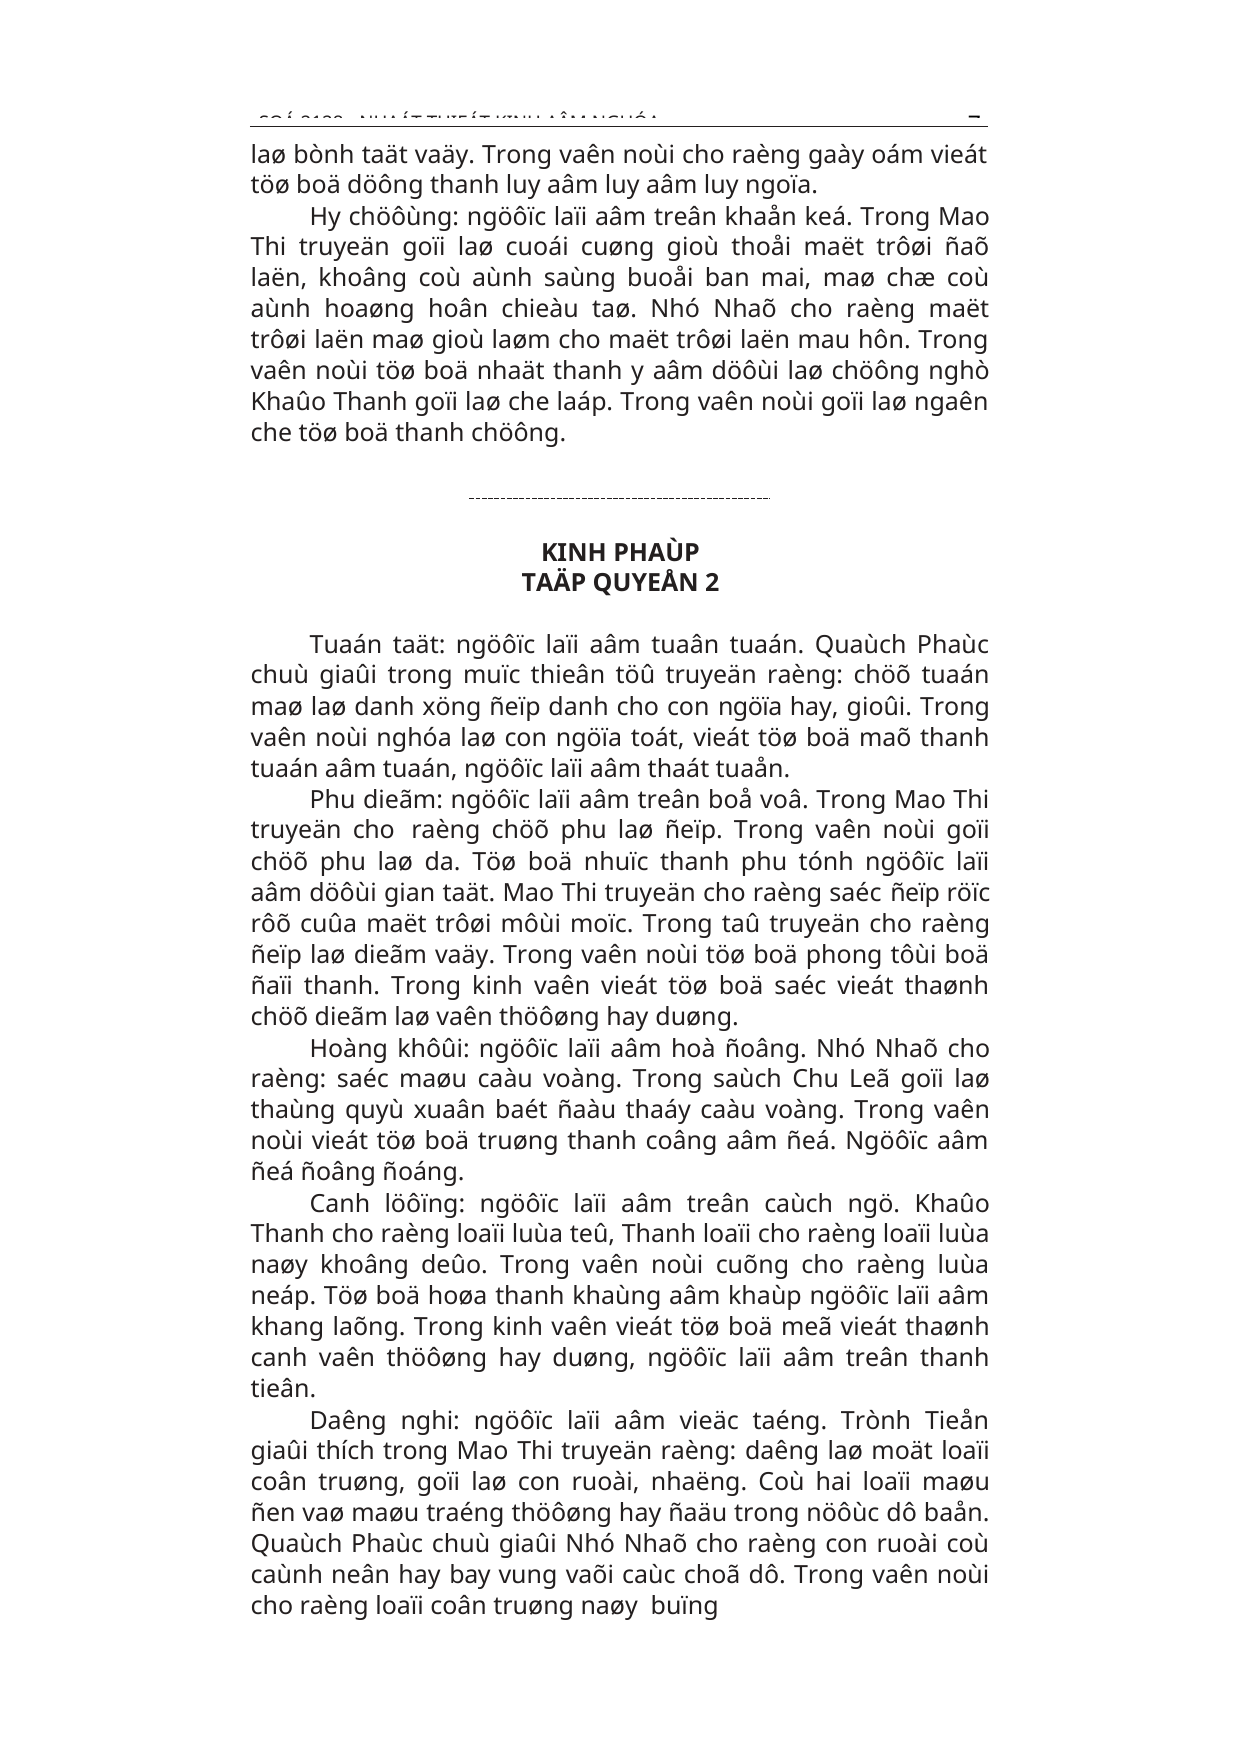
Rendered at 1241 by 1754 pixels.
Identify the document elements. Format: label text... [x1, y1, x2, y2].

text Hoàng khôûi: ngöôïc laïi aâm hoà ñoâng. Nhó Nhaõ cho raèng: saéc maøu caàu voàng. Trong saùch Chu Leã goïi laø thaùng quyù xuaân baét ñaàu thaáy caàu voàng. Trong vaên noùi vieát töø boä truøng thanh coâng aâm ñeá. Ngöôïc aâm ñeá ñoâng ñoáng. [250, 1032, 990, 1188]
text Phu dieãm: ngöôïc laïi aâm treân boå voâ. Trong Mao Thi truyeän cho raèng chöõ phu laø ñeïp. Trong vaên noùi goïi chöõ phu laø da. Töø boä nhuïc thanh phu tónh ngöôïc laïi aâm döôùi gian taät. Mao Thi truyeän cho raèng saéc ñeïp röïc rôõ cuûa maët trôøi môùi moïc. Trong taû truyeän cho raèng ñeïp laø dieãm vaäy. Trong vaên noùi töø boä phong tôùi boä ñaïi thanh. Trong kinh vaên vieát töø boä saéc vieát thaønh chöõ dieãm laø vaên thöôøng hay duøng. [250, 784, 990, 1032]
text laø bònh taät vaäy. Trong vaên noùi cho raèng gaày oám vieát töø boä döông thanh luy aâm luy aâm luy ngoïa. [250, 138, 989, 200]
text Hy chöôùng: ngöôïc laïi aâm treân khaån keá. Trong Mao Thi truyeän goïi laø cuoái cuøng gioù thoåi maët trôøi ñaõ laën, khoâng coù aùnh saùng buoåi ban mai, maø chæ coù aùnh hoaøng hoân chieàu taø. Nhó Nhaõ cho raèng maët trôøi laën maø gioù laøm cho maët trôøi laën mau hôn. Trong vaên noùi töø boä nhaät thanh y aâm döôùi laø chöông nghò Khaûo Thanh goïi laø che laáp. Trong vaên noùi goïi laø ngaên che töø boä thanh chöông. [250, 200, 990, 449]
text Tuaán taät: ngöôïc laïi aâm tuaân tuaán. Quaùch Phaùc chuù giaûi trong muïc thieân töû truyeän raèng: chöõ tuaán maø laø danh xöng ñeïp danh cho con ngöïa hay, gioûi. Trong vaên noùi nghóa laø con ngöïa toát, vieát töø boä maõ thanh tuaán aâm tuaán, ngöôïc laïi aâm thaát tuaån. [250, 629, 990, 784]
subtitle KINH PHAÙP TAÄP QUYEÅN 2 [513, 537, 727, 598]
text Canh löôïng: ngöôïc laïi aâm treân caùch ngö. Khaûo Thanh cho raèng loaïi luùa teû, Thanh loaïi cho raèng loaïi luùa naøy khoâng deûo. Trong vaên noùi cuõng cho raèng luùa neáp. Töø boä hoøa thanh khaùng aâm khaùp ngöôïc laïi aâm khang laõng. Trong kinh vaên vieát töø boä meã vieát thaønh canh vaên thöôøng hay duøng, ngöôïc laïi aâm treân thanh tieân. [250, 1188, 990, 1405]
text Daêng nghi: ngöôïc laïi aâm vieäc taéng. Trònh Tieån giaûi thích trong Mao Thi truyeän raèng: daêng laø moät loaïi coân truøng, goïi laø con ruoài, nhaëng. Coù hai loaïi maøu ñen vaø maøu traéng thöôøng hay ñaäu trong nöôùc dô baån. Quaùch Phaùc chuù giaûi Nhó Nhaõ cho raèng con ruoài coù caùnh neân hay bay vung vaõi caùc choã dô. Trong vaên noùi cho raèng loaïi coân truøng naøy buïng [250, 1405, 990, 1622]
